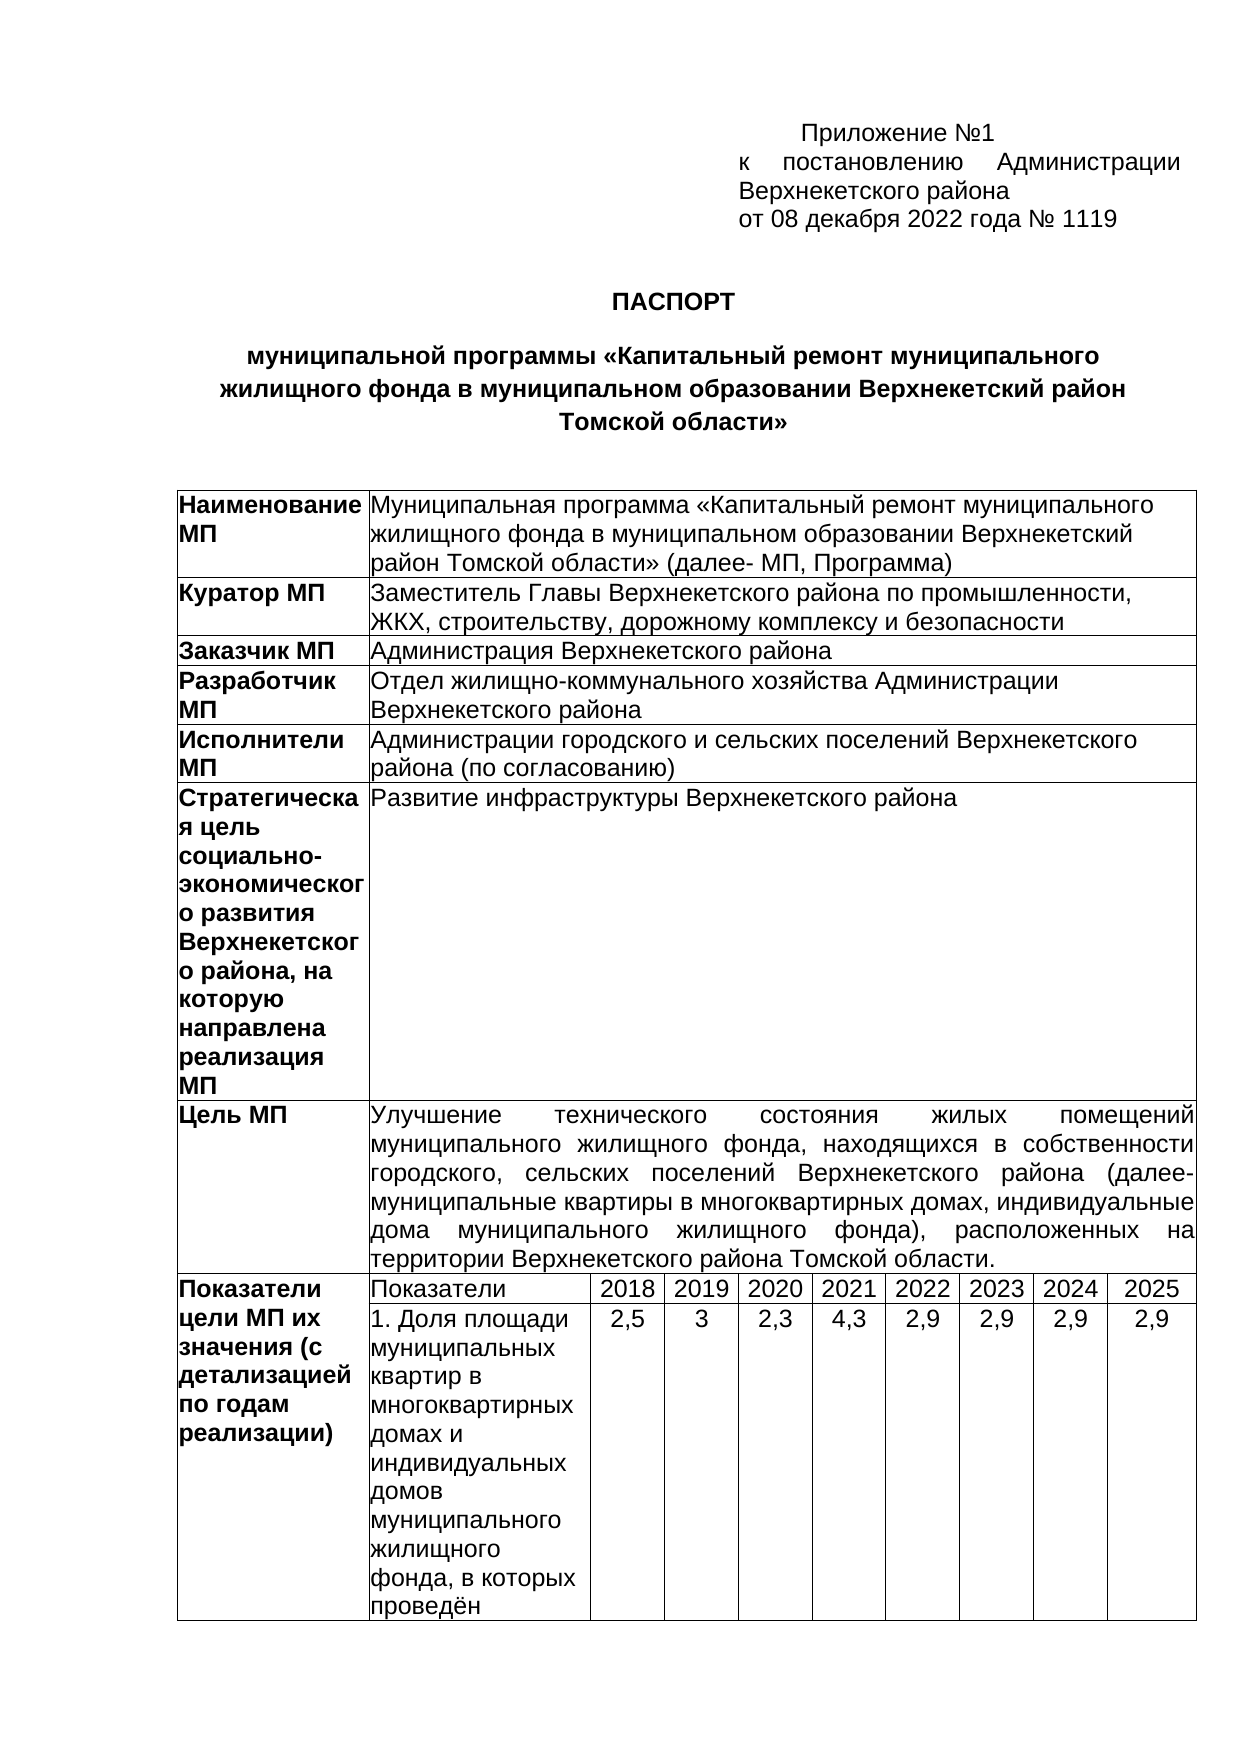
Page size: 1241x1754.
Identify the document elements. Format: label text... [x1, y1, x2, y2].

text Приложение №1 [738, 118, 1181, 147]
text к постановлению Администрации Верхнекетского района [738, 147, 1181, 204]
table_header Муниципальная программа «Капитальный ремонт муниципального жилищного фонда в муниципальном образовании Верхнекетский район Томской области» (далее- МП, Программа) [370, 491, 1196, 577]
table_cell Показатели [370, 1274, 590, 1303]
table_header Наименование МП [178, 491, 369, 577]
table_cell 2,9 [886, 1304, 959, 1620]
table_cell 2,5 [591, 1304, 664, 1620]
table_cell Исполнители МП [178, 725, 369, 782]
table_cell 2025 [1108, 1274, 1196, 1303]
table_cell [370, 1304, 590, 1620]
table_cell 2024 [1034, 1274, 1107, 1303]
table_cell 2022 [886, 1274, 959, 1303]
table_cell 2020 [739, 1274, 812, 1303]
table_cell Куратор МП [178, 578, 369, 635]
table_cell 2019 [665, 1274, 738, 1303]
table_cell Отдел жилищно-коммунального хозяйства Администрации Верхнекетского района [370, 666, 1196, 724]
text от 08 декабря 2022 года № 1119 [738, 204, 1181, 233]
text муниципальной программы «Капитальный ремонт муниципального жилищного фонда в муниципальном образовании Верхнекетский район Томской области» [177, 341, 1169, 436]
table_cell 2023 [960, 1274, 1033, 1303]
table_cell Показатели цели МП их значения (с детализацией по годам реализации) [178, 1274, 369, 1620]
table_cell 2021 [813, 1274, 885, 1303]
table_cell Заместитель Главы Верхнекетского района по промышленности, ЖКХ, строительству, дорожному комплексу и безопасности [370, 578, 1196, 635]
table_cell Цель МП [178, 1101, 369, 1273]
table_cell 2,9 [1108, 1304, 1196, 1620]
text ПАСПОРТ [177, 287, 1169, 316]
table_cell Улучшение технического состояния жилых помещений муниципального жилищного фонда, находящихся в собственности городского, сельских поселений Верхнекетского района (далее-муниципальные квартиры в многоквартирных домах, индивидуальные дома муниципального жилищного фонда), расположенных на территории Верхнекетского района Томской области. [370, 1101, 1196, 1273]
table_cell 2,9 [960, 1304, 1033, 1620]
table_cell 2,9 [1034, 1304, 1107, 1620]
table_cell Развитие инфраструктуры Верхнекетского района [370, 783, 1196, 1099]
table_cell 4,3 [813, 1304, 885, 1620]
table_cell Стратегическая цель социально-экономического развития Верхнекетского района, на которую направлена реализация МП [178, 783, 369, 1099]
table_cell 2018 [591, 1274, 664, 1303]
table_cell Разработчик МП [178, 666, 369, 724]
table_cell 2,3 [739, 1304, 812, 1620]
table_cell Администрации городского и сельских поселений Верхнекетского района (по согласованию) [370, 725, 1196, 782]
table_cell Заказчик МП [178, 636, 369, 665]
table_cell 3 [665, 1304, 738, 1620]
table_cell Администрация Верхнекетского района [370, 636, 1196, 665]
